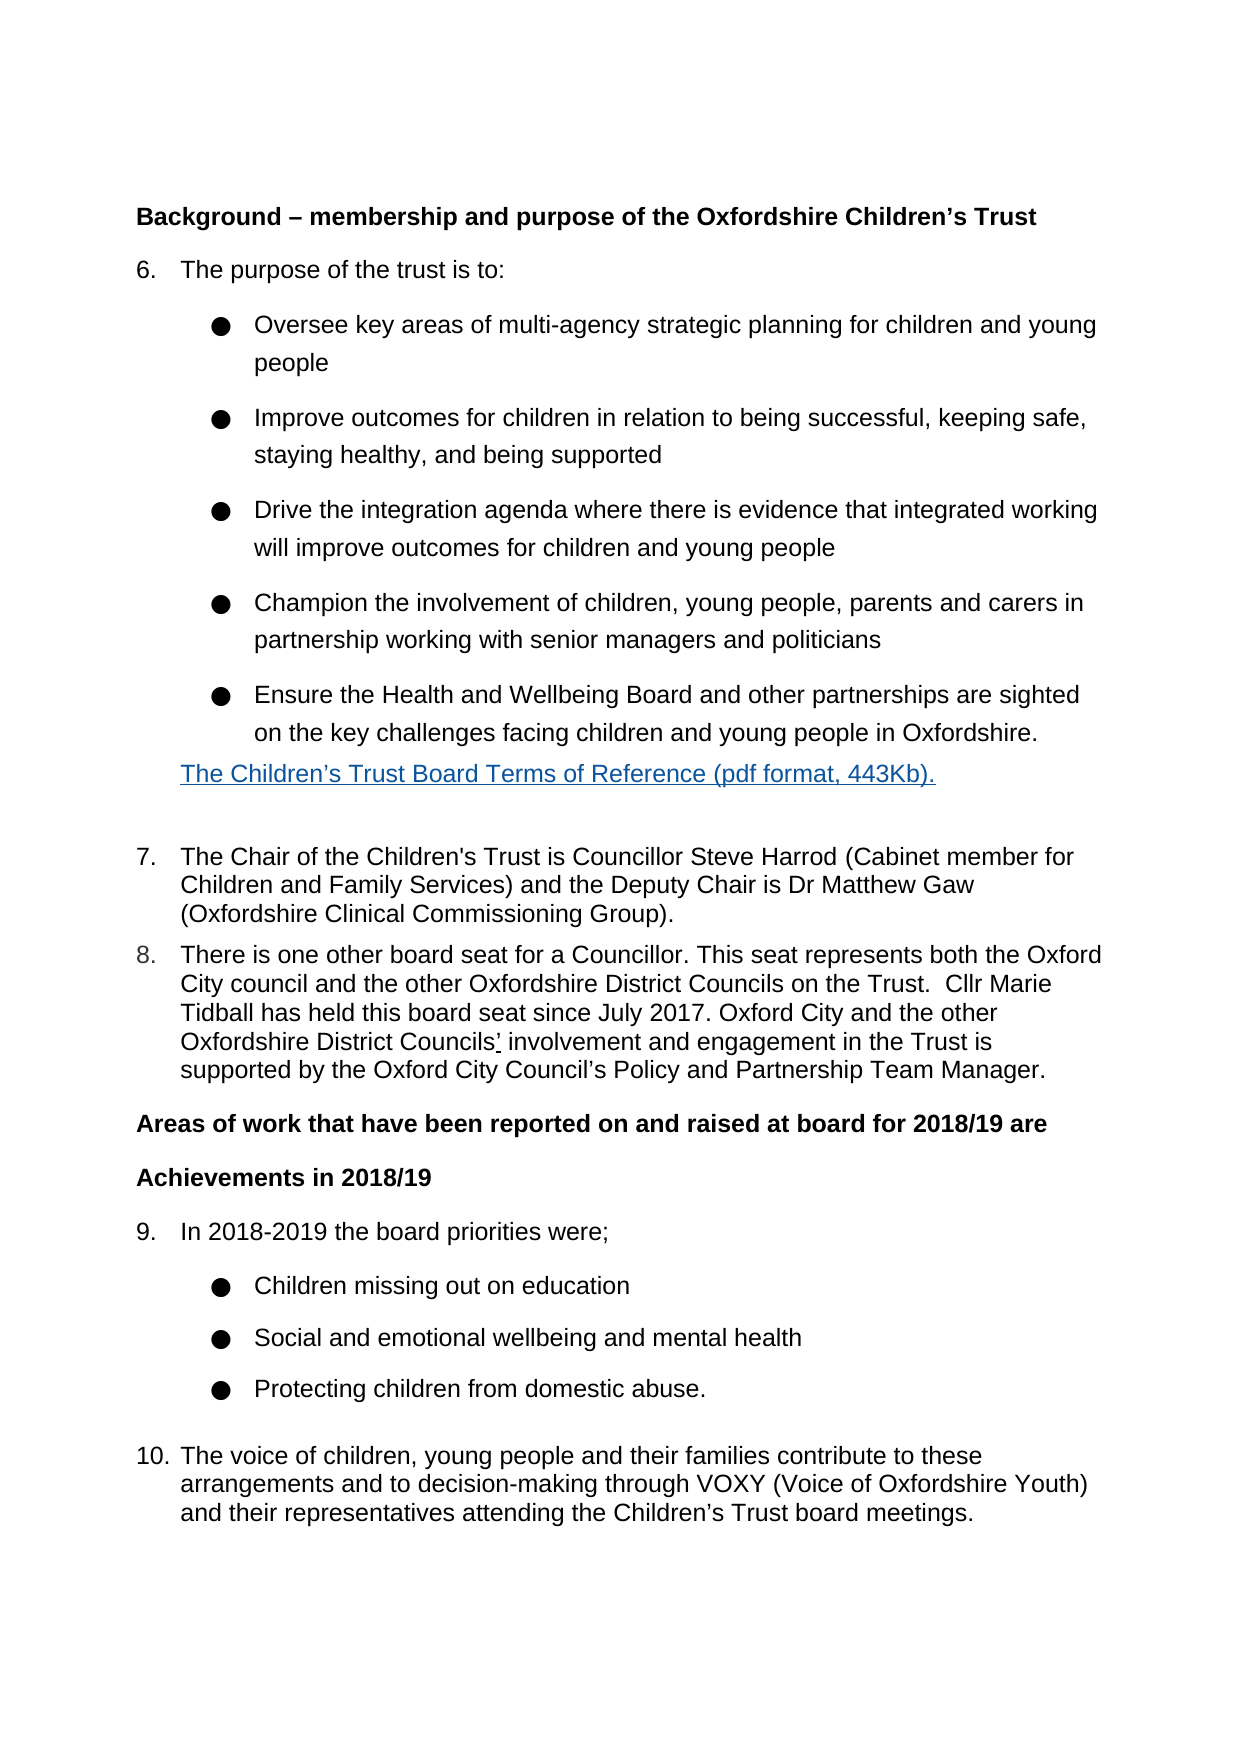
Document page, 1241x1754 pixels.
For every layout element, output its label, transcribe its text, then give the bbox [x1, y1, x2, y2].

text Background – membership and purpose of the Oxfordshire Children’s Trust [136, 201, 1104, 230]
list Protecting children from domestic abuse. [210, 1360, 1104, 1411]
list The voice of children, young people and their families contribute to these arrangements and to decision-making through VOXY (Voice of Oxfordshire Youth) and their representatives attending the Children’s Trust board meetings. [136, 1441, 1104, 1527]
list The Chair of the Children's Trust is Councillor Steve Harrod (Cabinet member for Children and Family Services) and the Deputy Chair is Dr Matthew Gaw (Oxfordshire Clinical Commissioning Group). [136, 841, 1104, 928]
list Social and emotional wellbeing and mental health [210, 1309, 1104, 1360]
list Children missing out on education [210, 1258, 1104, 1309]
text The Children’s Trust Board Terms of Reference (pdf format, 443Kb). [180, 759, 1104, 788]
list Improve outcomes for children in relation to being successful, keeping safe, staying healthy, and being supported [210, 389, 1104, 469]
list Drive the integration agenda where there is evidence that integrated working will improve outcomes for children and young people [210, 481, 1104, 561]
list Champion the involvement of children, young people, parents and carers in partnership working with senior managers and politicians [210, 574, 1104, 654]
text Achievements in 2018/19 [136, 1163, 1104, 1191]
list In 2018-2019 the board priorities were; [136, 1216, 1104, 1245]
list Ensure the Health and Wellbeing Board and other partnerships are sighted on the key challenges facing children and young people in Oxfordshire. [210, 666, 1104, 746]
list There is one other board seat for a Councillor. This seat represents both the Oxford City council and the other Oxfordshire District Councils on the Trust. Cllr Marie Tidball has held this board seat since July 2017. Oxford City and the other Oxfordshire District Councils’ involvement and engagement in the Trust is supported by the Oxford City Council’s Policy and Partnership Team Manager. [136, 940, 1104, 1084]
list Oversee key areas of multi-agency strategic planning for children and young people [210, 296, 1104, 376]
text Areas of work that have been reported on and raised at board for 2018/19 are [136, 1109, 1104, 1138]
list The purpose of the trust is to: [136, 255, 1104, 284]
